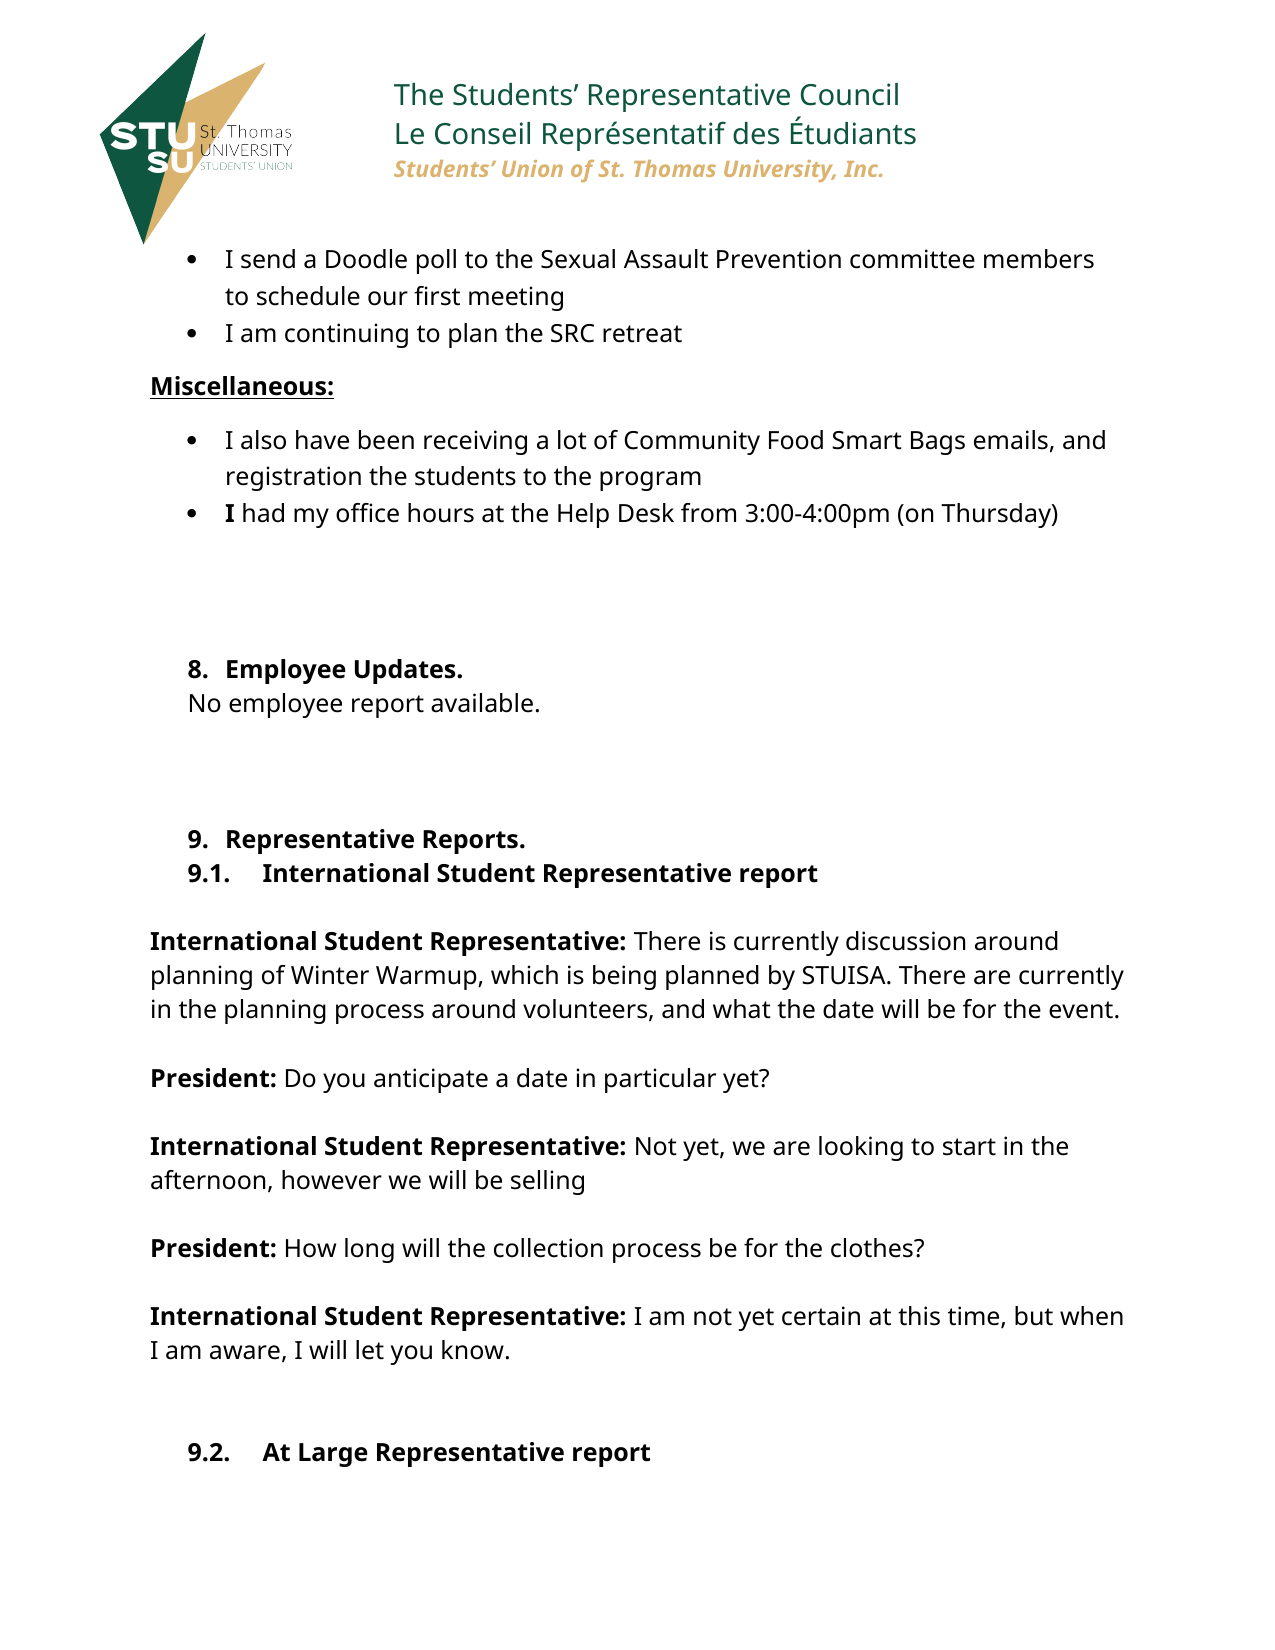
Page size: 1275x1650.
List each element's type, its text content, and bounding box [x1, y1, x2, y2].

text International Student Representative: There is currently discussion around planning of Winter Warmup, which is being planned by STUISA. There are currently in the planning process around volunteers, and what the date will be for the event. [150, 924, 1125, 1026]
text International Student Representative: Not yet, we are looking to start in the afternoon, however we will be selling [150, 1128, 1125, 1196]
text President: How long will the collection process be for the clothes? [150, 1231, 1125, 1264]
list Representative Reports. [187, 822, 1125, 856]
list I am continuing to plan the SRC retreat [187, 315, 1125, 349]
list International Student Representative report [187, 856, 1125, 890]
list At Large Representative report [187, 1435, 1125, 1469]
picture [91, 24, 301, 246]
text No employee report available. [187, 686, 1125, 719]
list Employee Updates. [187, 651, 1125, 686]
list I had my office hours at the Help Desk from 3:00-4:00pm (on Thursday) [187, 496, 1125, 530]
text International Student Representative: I am not yet certain at this time, but when I am aware, I will let you know. [150, 1299, 1125, 1367]
text Miscellaneous: [150, 369, 1125, 403]
list I also have been receiving a lot of Community Food Smart Bags emails, and registration the students to the program [187, 422, 1125, 493]
text President: Do you anticipate a date in particular yet? [150, 1060, 1125, 1094]
list I send a Doodle poll to the Sexual Assault Prevention committee members to schedule our first meeting [187, 242, 1125, 313]
